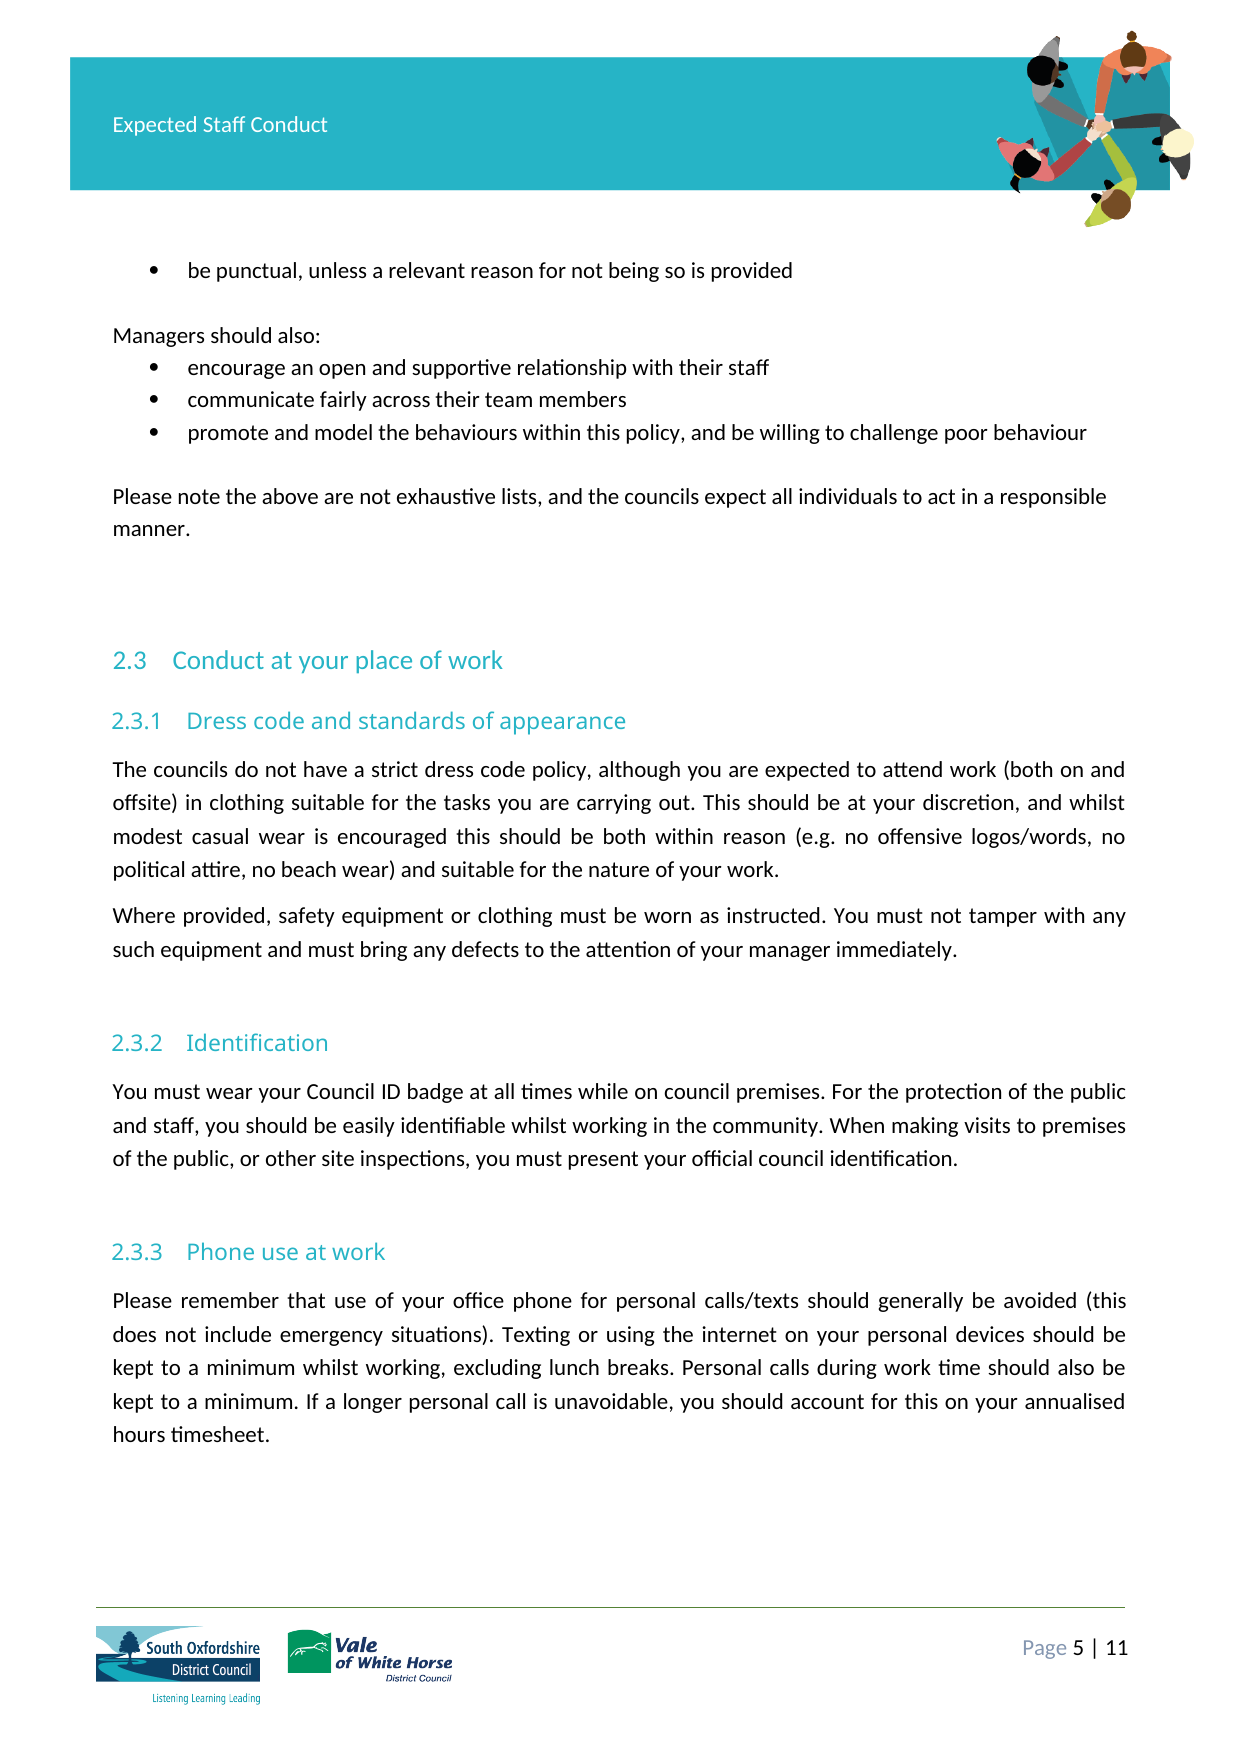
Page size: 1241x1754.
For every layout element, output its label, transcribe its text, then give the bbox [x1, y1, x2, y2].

subtitle Phone use at work [111, 1236, 1128, 1268]
list promote and model the behaviours within this policy, and be willing to challenge poor behaviour [150, 418, 1128, 446]
subtitle Identification [111, 1027, 1128, 1058]
text Where provided, safety equipment or clothing must be worn as instructed. You must not tamper with any such equipment and must bring any defects to the attention of your manager immediately. [112, 902, 1128, 963]
list be punctual, unless a relevant reason for not being so is provided [150, 257, 1128, 285]
list encourage an open and supportive relationship with their staff [150, 353, 1128, 381]
text You must wear your Council ID badge at all times while on council premises. For the protection of the public and staff, you should be easily identifiable whilst working in the community. When making visits to premises of the public, or other site inspections, you must present your official council identification. [112, 1077, 1128, 1172]
text Managers should also: [112, 321, 1128, 349]
subtitle Conduct at your place of work [112, 643, 1128, 676]
subtitle Dress code and standards of appearance [111, 705, 1128, 736]
text Please remember that use of your office phone for personal calls/texts should generally be avoided (this does not include emergency situations). Texting or using the internet on your personal devices should be kept to a minimum whilst working, excluding lunch breaks. Personal calls during work time should also be kept to a minimum. If a longer personal call is unavoidable, you should account for this on your annualised hours timesheet. [112, 1286, 1128, 1448]
text The councils do not have a strict dress code policy, although you are expected to attend work (both on and offsite) in clothing suitable for the tasks you are carrying out. This should be at your discretion, and whilst modest casual wear is encouraged this should be both within reason (e.g. no offensive logos/words, no political attire, no beach wear) and suitable for the nature of your work. [112, 755, 1128, 883]
list communicate fairly across their team members [150, 385, 1128, 413]
text Please note the above are not exhaustive lists, and the councils expect all individuals to act in a responsible manner. [112, 482, 1128, 542]
picture [4, 0, 1237, 256]
picture [96, 1626, 453, 1705]
